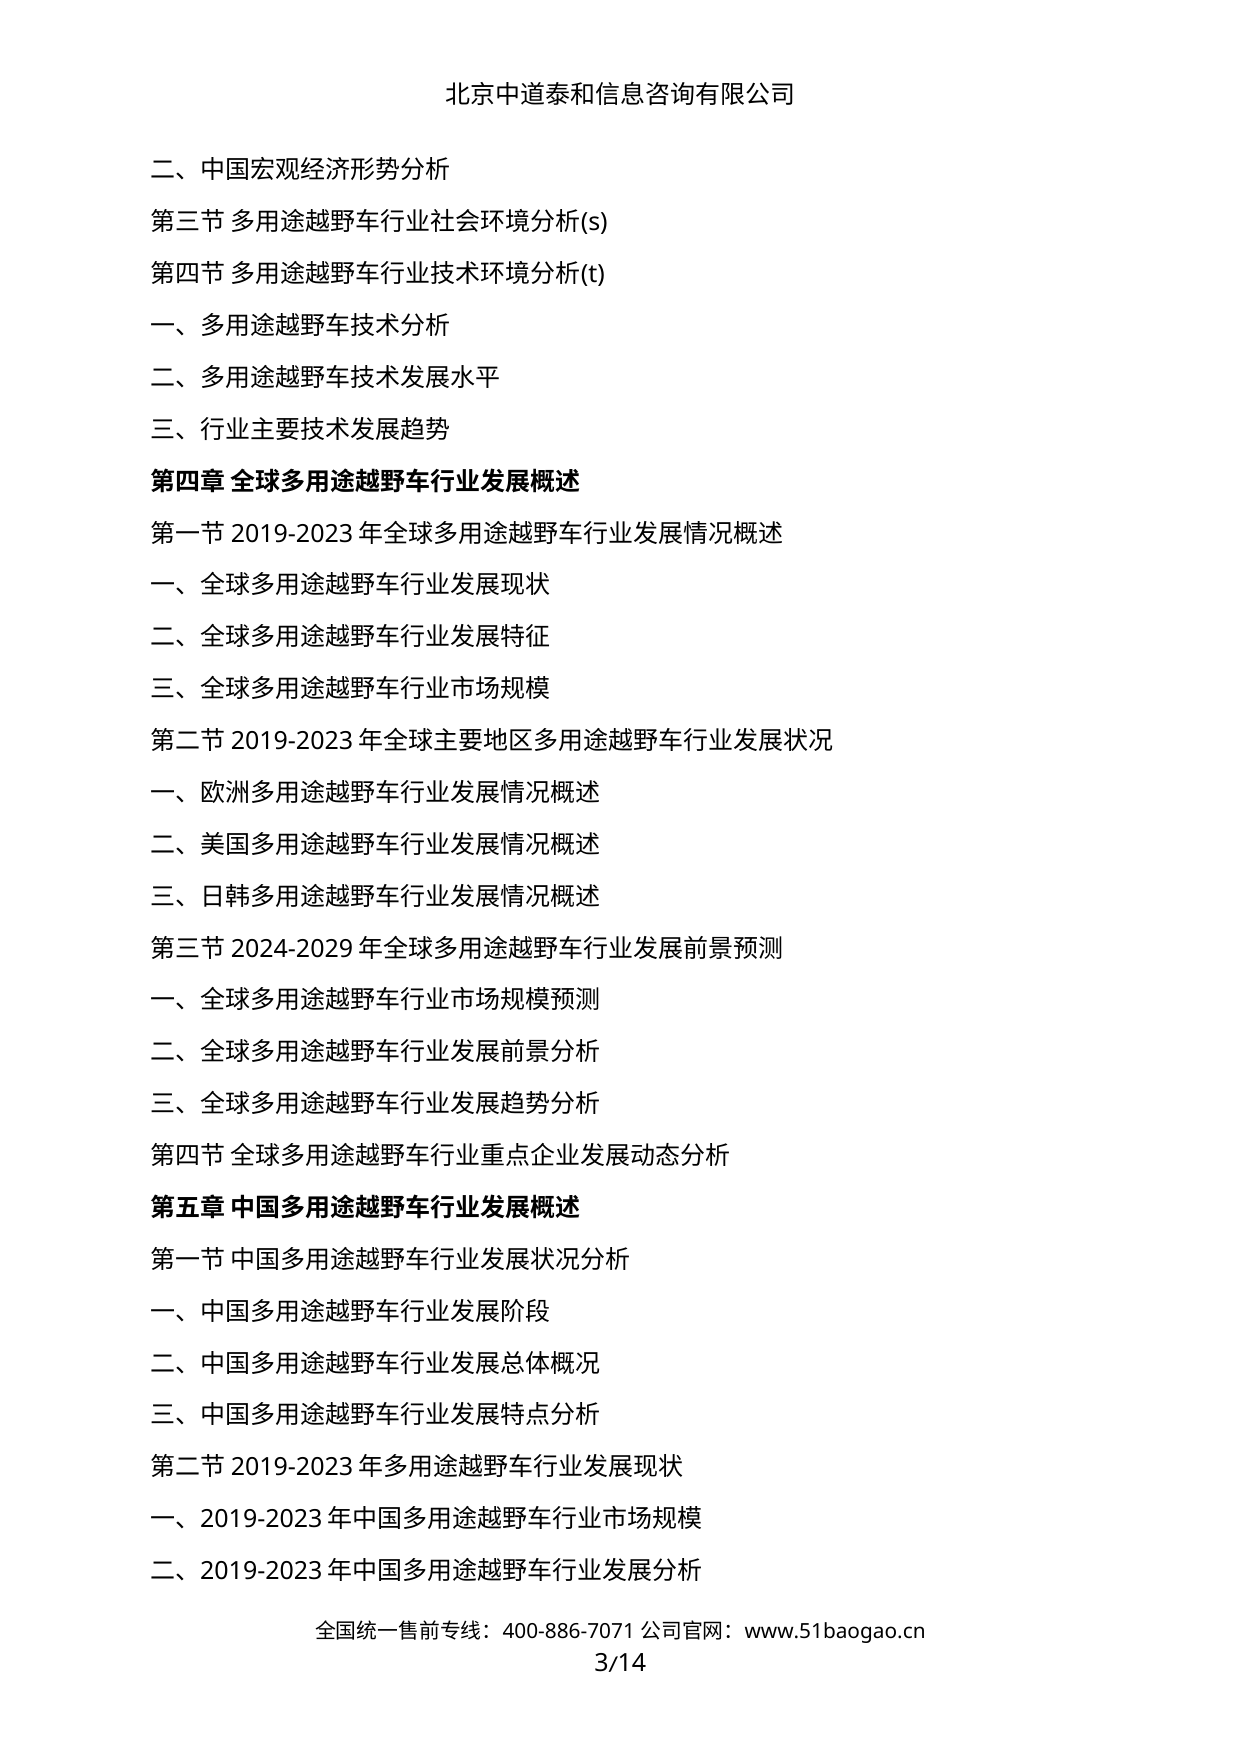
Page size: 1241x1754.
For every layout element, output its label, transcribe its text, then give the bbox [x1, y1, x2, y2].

text 第一节 中国多用途越野车行业发展状况分析 [150, 1239, 1090, 1276]
text 一、全球多用途越野车行业市场规模预测 [150, 980, 1090, 1016]
text 三、行业主要技术发展趋势 [150, 409, 1090, 446]
text 一、多用途越野车技术分析 [150, 306, 1090, 342]
text 第四章 全球多用途越野车行业发展概述 [150, 461, 1090, 497]
text 二、全球多用途越野车行业发展特征 [150, 617, 1090, 653]
text 三、中国多用途越野车行业发展特点分析 [150, 1395, 1090, 1431]
text 三、全球多用途越野车行业发展趋势分析 [150, 1084, 1090, 1120]
text 三、日韩多用途越野车行业发展情况概述 [150, 876, 1090, 912]
text 第五章 中国多用途越野车行业发展概述 [150, 1187, 1090, 1224]
text 二、多用途越野车技术发展水平 [150, 357, 1090, 394]
text 一、2019-2023年中国多用途越野车行业市场规模 [150, 1499, 1090, 1535]
text 第一节 2019-2023年全球多用途越野车行业发展情况概述 [150, 513, 1090, 549]
text 第二节 2019-2023年多用途越野车行业发展现状 [150, 1447, 1090, 1483]
text 一、欧洲多用途越野车行业发展情况概述 [150, 772, 1090, 809]
text 一、全球多用途越野车行业发展现状 [150, 565, 1090, 601]
text 一、中国多用途越野车行业发展阶段 [150, 1291, 1090, 1327]
text 第四节 多用途越野车行业技术环境分析(t) [150, 254, 1090, 290]
text 三、全球多用途越野车行业市场规模 [150, 669, 1090, 705]
text 第三节 2024-2029年全球多用途越野车行业发展前景预测 [150, 928, 1090, 964]
text 第四节 全球多用途越野车行业重点企业发展动态分析 [150, 1136, 1090, 1172]
text 二、2019-2023年中国多用途越野车行业发展分析 [150, 1551, 1090, 1587]
text 二、中国宏观经济形势分析 [150, 150, 1090, 186]
text 第二节 2019-2023年全球主要地区多用途越野车行业发展状况 [150, 721, 1090, 757]
text 二、美国多用途越野车行业发展情况概述 [150, 824, 1090, 861]
text 第三节 多用途越野车行业社会环境分析(s) [150, 202, 1090, 238]
text 二、全球多用途越野车行业发展前景分析 [150, 1032, 1090, 1068]
text 二、中国多用途越野车行业发展总体概况 [150, 1343, 1090, 1379]
